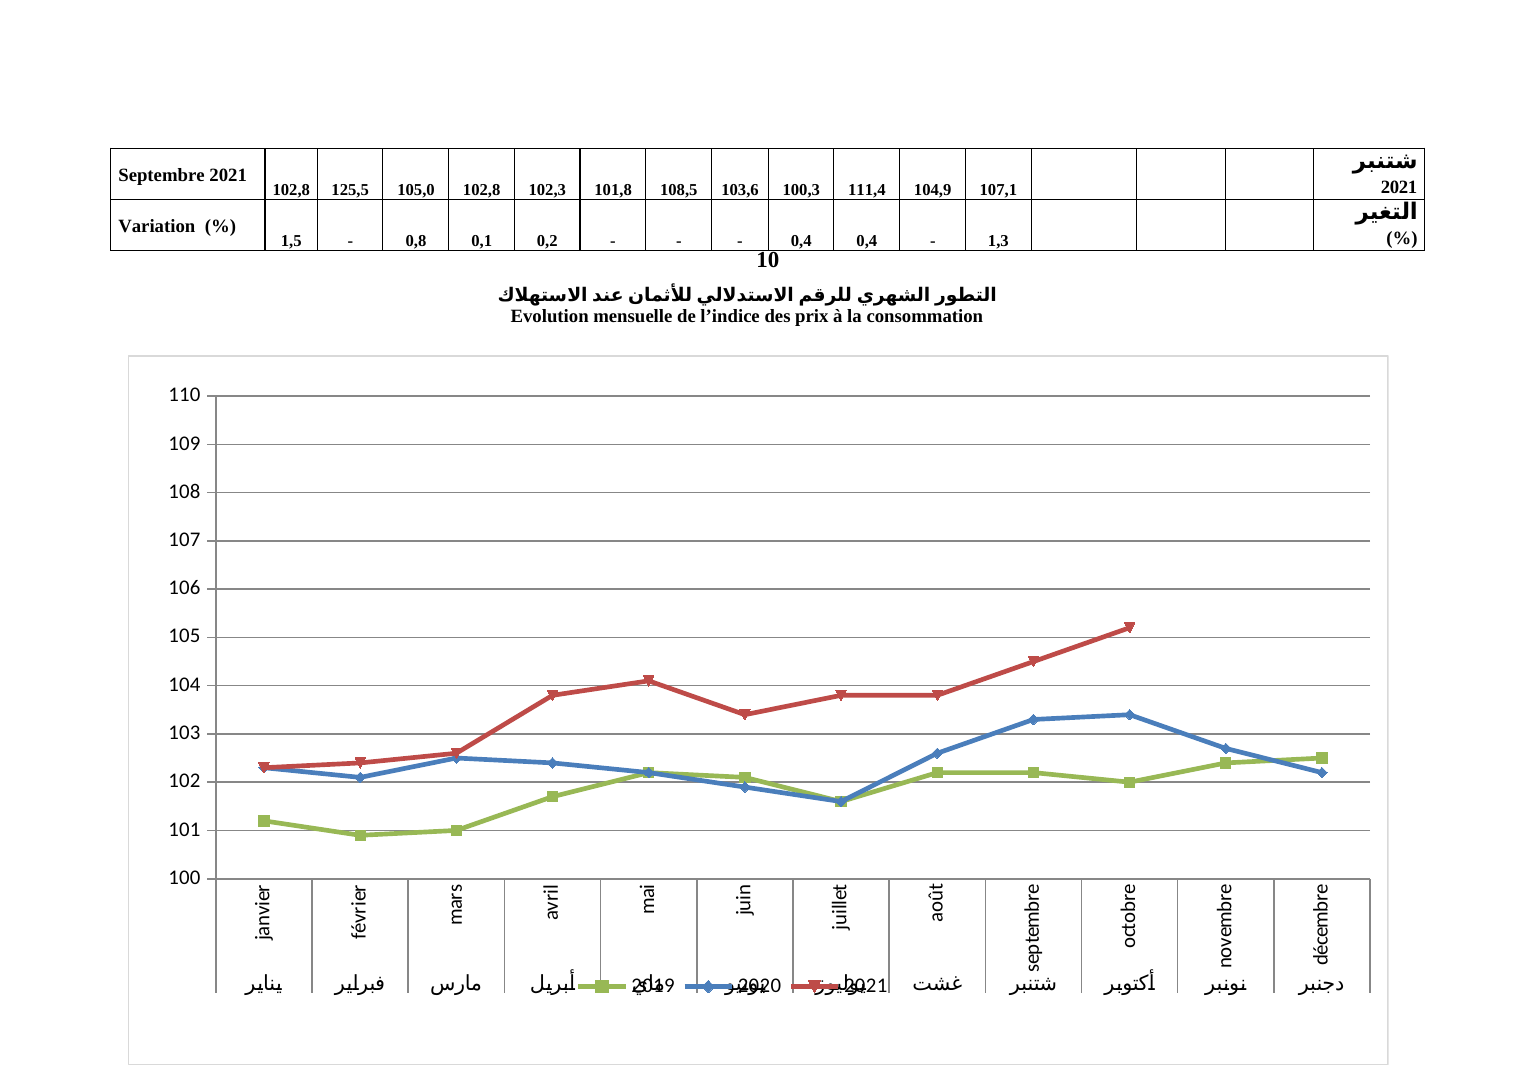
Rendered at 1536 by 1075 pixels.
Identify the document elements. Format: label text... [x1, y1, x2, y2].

table_cell Variation (%) [111, 200, 264, 250]
table_cell Septembre 2021 [111, 149, 264, 199]
table_cell 105,0 [383, 149, 448, 199]
table_cell 102,8 [449, 149, 514, 199]
table_cell شتنبر 2021 [1314, 149, 1424, 199]
table_cell 0,8 [383, 200, 448, 250]
table_cell [1226, 149, 1313, 199]
table_cell 0,1 [449, 200, 514, 250]
table_cell 100,3 [769, 149, 833, 199]
table_cell - [581, 200, 645, 250]
table_cell - [646, 200, 711, 250]
table_cell [1137, 200, 1225, 250]
table_cell التغير (%) [1314, 200, 1424, 250]
text 10 [118, 251, 1417, 272]
table_cell [1032, 149, 1136, 199]
table_cell 102,3 [515, 149, 579, 199]
table_cell 0,4 [769, 200, 833, 250]
table_cell - [712, 200, 768, 250]
table_cell 0,4 [834, 200, 899, 250]
table_cell - [900, 200, 965, 250]
table_cell 125,5 [318, 149, 382, 199]
table_cell 101,8 [581, 149, 645, 199]
table_cell 103,6 [712, 149, 768, 199]
table_cell [1032, 200, 1136, 250]
table_cell 111,4 [834, 149, 899, 199]
table_cell 104,9 [900, 149, 965, 199]
table_cell 108,5 [646, 149, 711, 199]
table_cell 1,3 [966, 200, 1031, 250]
table_cell 1,5 [266, 200, 317, 250]
table_cell 107,1 [966, 149, 1031, 199]
table_cell - [318, 200, 382, 250]
table_cell 0,2 [515, 200, 579, 250]
table_cell [1137, 149, 1225, 199]
table_cell [1226, 200, 1313, 250]
table_cell 102,8 [266, 149, 317, 199]
